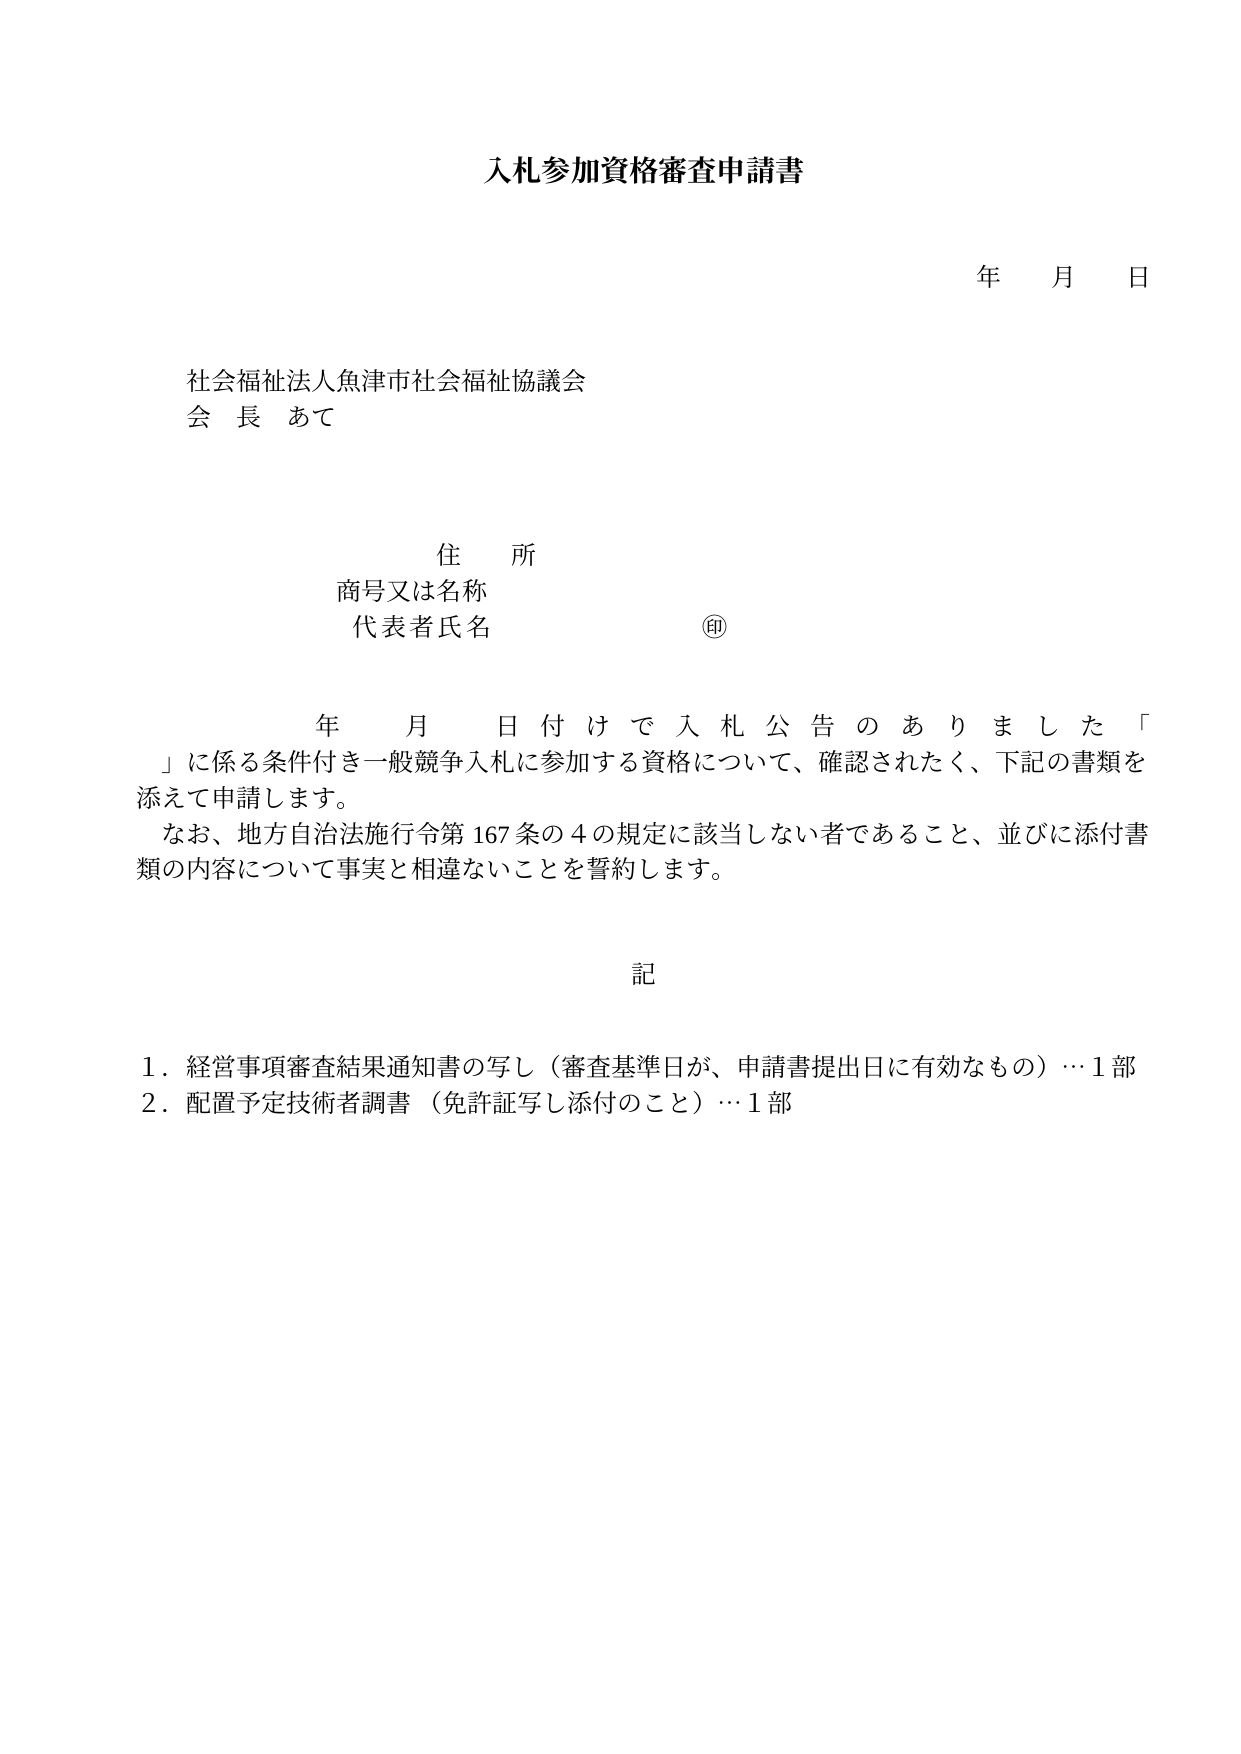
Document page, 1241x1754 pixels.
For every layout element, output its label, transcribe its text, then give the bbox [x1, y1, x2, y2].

text 住所 [136, 536, 1152, 572]
text ２．配置予定技術者調書 （免許証写し添付のこと）…１部 [136, 1084, 1152, 1119]
text 会 長 あて [136, 398, 1152, 434]
subtitle 記 [136, 954, 1152, 990]
text なお、地方自治法施行令第167条の４の規定に該当しない者であること、並びに添付書類の内容について事実と相違ないことを誓約します。 [136, 814, 1152, 886]
text 代表者氏名 ㊞ [136, 608, 1152, 644]
text 年 月 日 [136, 258, 1152, 294]
text 年 月 日付けで入札公告のありました「 」に係る条件付き一般競争入札に参加する資格について、確認されたく、下記の書類を添えて申請します。 [136, 706, 1152, 814]
text １．経営事項審査結果通知書の写し（審査基準日が、申請書提出日に有効なもの）…１部 [136, 1048, 1152, 1084]
text 入札参加資格審査申請書 [136, 148, 1152, 189]
text 商号又は名称 [136, 572, 1152, 608]
text 社会福祉法人魚津市社会福祉協議会 [136, 362, 1152, 398]
